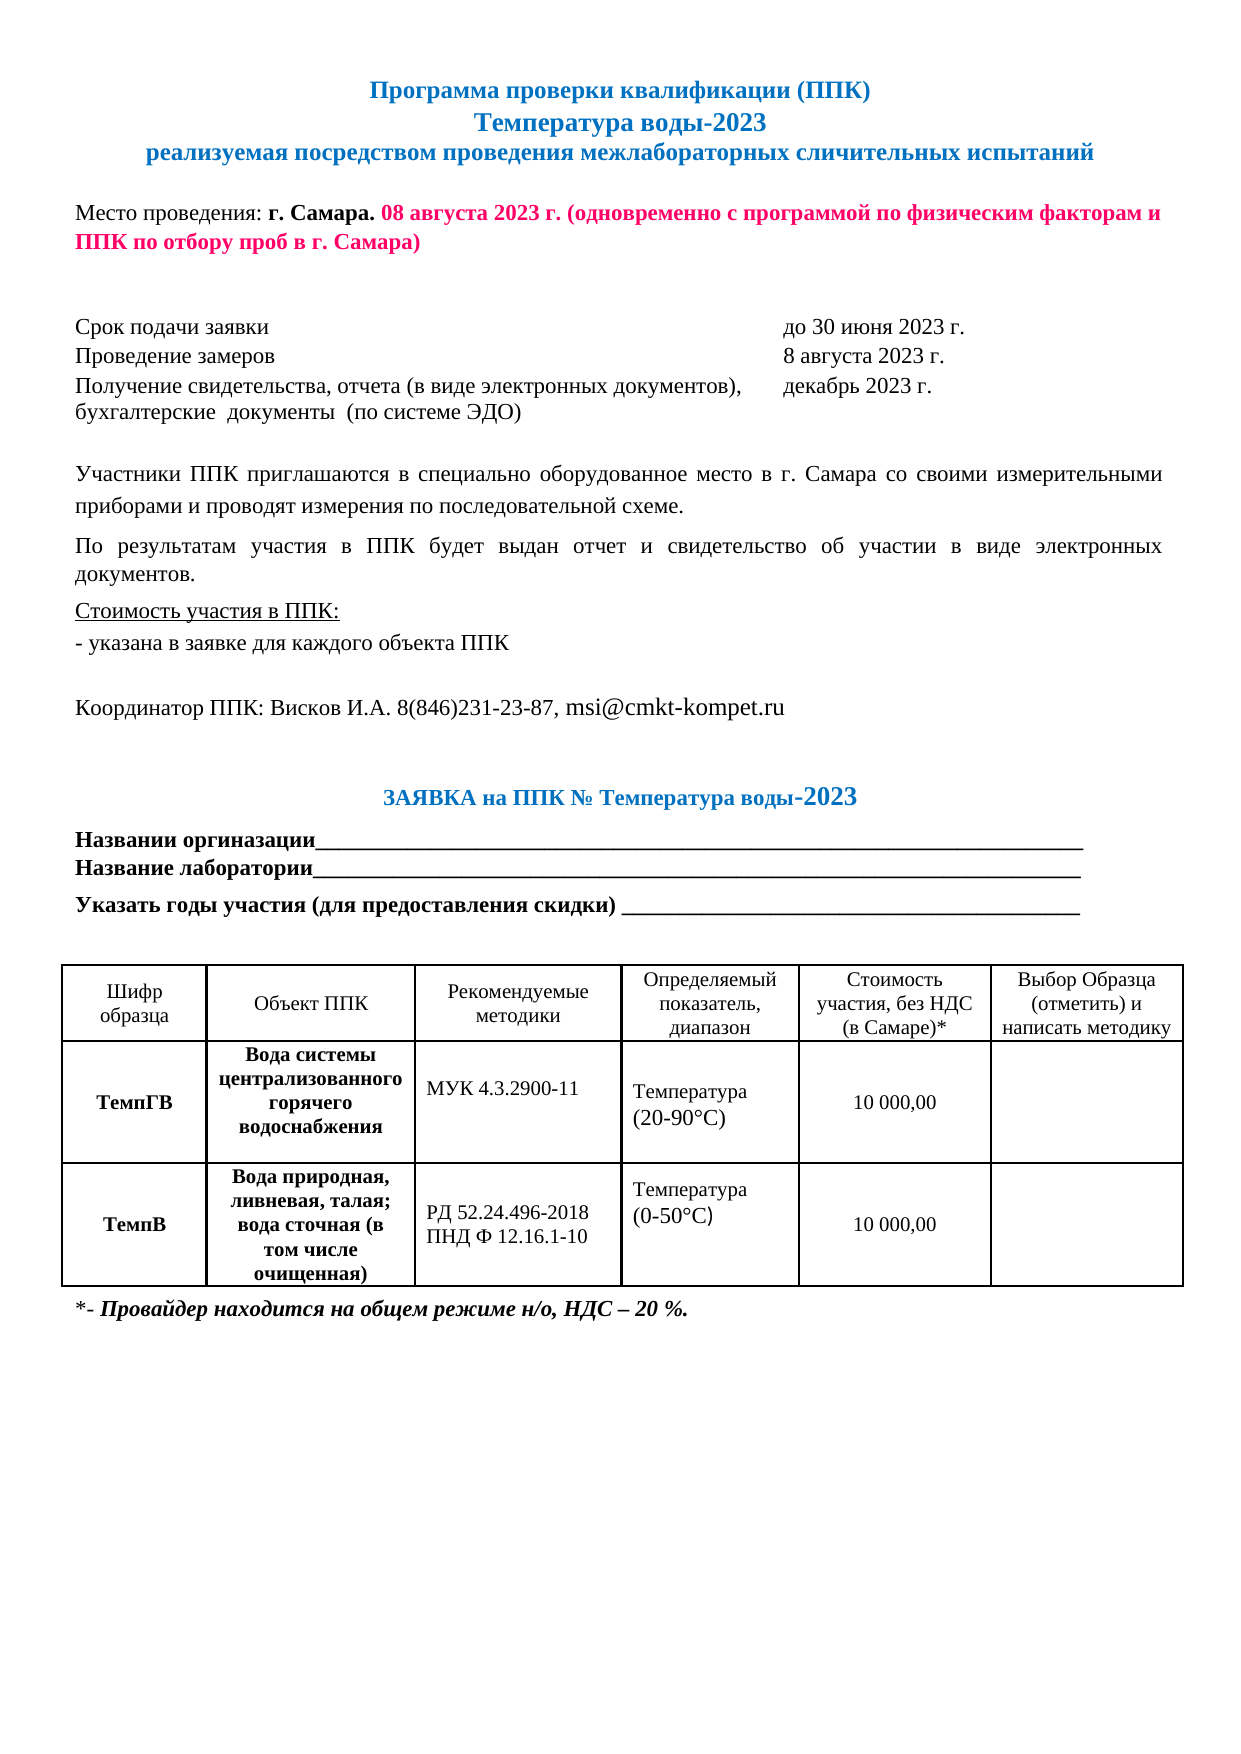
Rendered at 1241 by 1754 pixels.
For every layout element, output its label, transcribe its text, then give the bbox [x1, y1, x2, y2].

table_cell Вода природная, ливневая, талая; вода сточная (в том числе очищенная) [208, 1164, 414, 1284]
text Программа проверки квалификации (ППК) [75, 75, 1165, 104]
list По результатам участия в ППК будет выдан отчет и свидетельство об участии в виде электронных документов. [75, 532, 1165, 587]
table_header Объект ППК [208, 966, 414, 1040]
text Названии оргиназации___________________________________________________________________ [75, 826, 1165, 852]
table_cell 10 000,00 [800, 1042, 990, 1162]
table_cell Проведение замеров [60, 343, 772, 372]
table_header Стоимость участия, без НДС (в Самаре)* [800, 966, 990, 1040]
table_cell [992, 1164, 1182, 1284]
table_header Выбор Образца (отметить) и написать методику [992, 966, 1182, 1040]
text реализуемая посредством проведения межлабораторных сличительных испытаний [75, 137, 1165, 166]
text Название лаборатории___________________________________________________________________ [75, 854, 1165, 880]
text Стоимость участия в ППК: [75, 597, 1165, 623]
text Температура воды-2023 [75, 106, 1165, 137]
text Место проведения: г. Самара. 08 августа 2023 г. (одновременно с программой по физическим факторам и ППК по отбору проб в г. Самара) [75, 199, 1165, 254]
table_cell 8 августа 2023 г. [772, 343, 1165, 372]
table_cell Вода системы централизованного горячего водоснабжения [208, 1042, 414, 1162]
table_header до 30 июня 2023 г. [772, 313, 1165, 342]
text Участники ППК приглашаются в специально оборудованное место в г. Самара со своими измерительными приборами и проводят измерения по последовательной схеме. [75, 460, 1165, 518]
table_cell РД 52.24.496-2018 ПНД Ф 12.16.1-10 [416, 1164, 620, 1284]
table_header Рекомендуемые методики [416, 966, 620, 1040]
table_cell [992, 1042, 1182, 1162]
table_cell декабрь 2023 г. [772, 372, 1165, 429]
table_cell МУК 4.3.2900-11 [416, 1042, 620, 1162]
table_header Шифр образца [63, 966, 205, 1040]
table_cell 10 000,00 [800, 1164, 990, 1284]
table_header Определяемый показатель, диапазон [623, 966, 798, 1040]
table_cell ТемпВ [63, 1164, 205, 1284]
text ЗАЯВКА на ППК № Температура воды-2023 [75, 779, 1165, 811]
text - указана в заявке для каждого объекта ППК [75, 628, 1165, 655]
text Указать годы участия (для предоставления скидки) ________________________________________ [75, 891, 1165, 917]
text Координатор ППК: Висков И.А. 8(846)231-23-87, msi@cmkt-kompet.ru [75, 692, 1165, 720]
table_header Срок подачи заявки [60, 313, 772, 342]
table_cell Получение свидетельства, отчета (в виде электронных документов), бухгалтерские документы (по системе ЭДО) [60, 372, 772, 429]
list *- Провайдер находится на общем режиме н/о, НДС – 20 %. [75, 1295, 1165, 1321]
table_cell Температура (0-50°С) [623, 1164, 798, 1284]
table_cell Температура (20-90°С) [623, 1042, 798, 1162]
table_cell ТемпГВ [63, 1042, 205, 1162]
